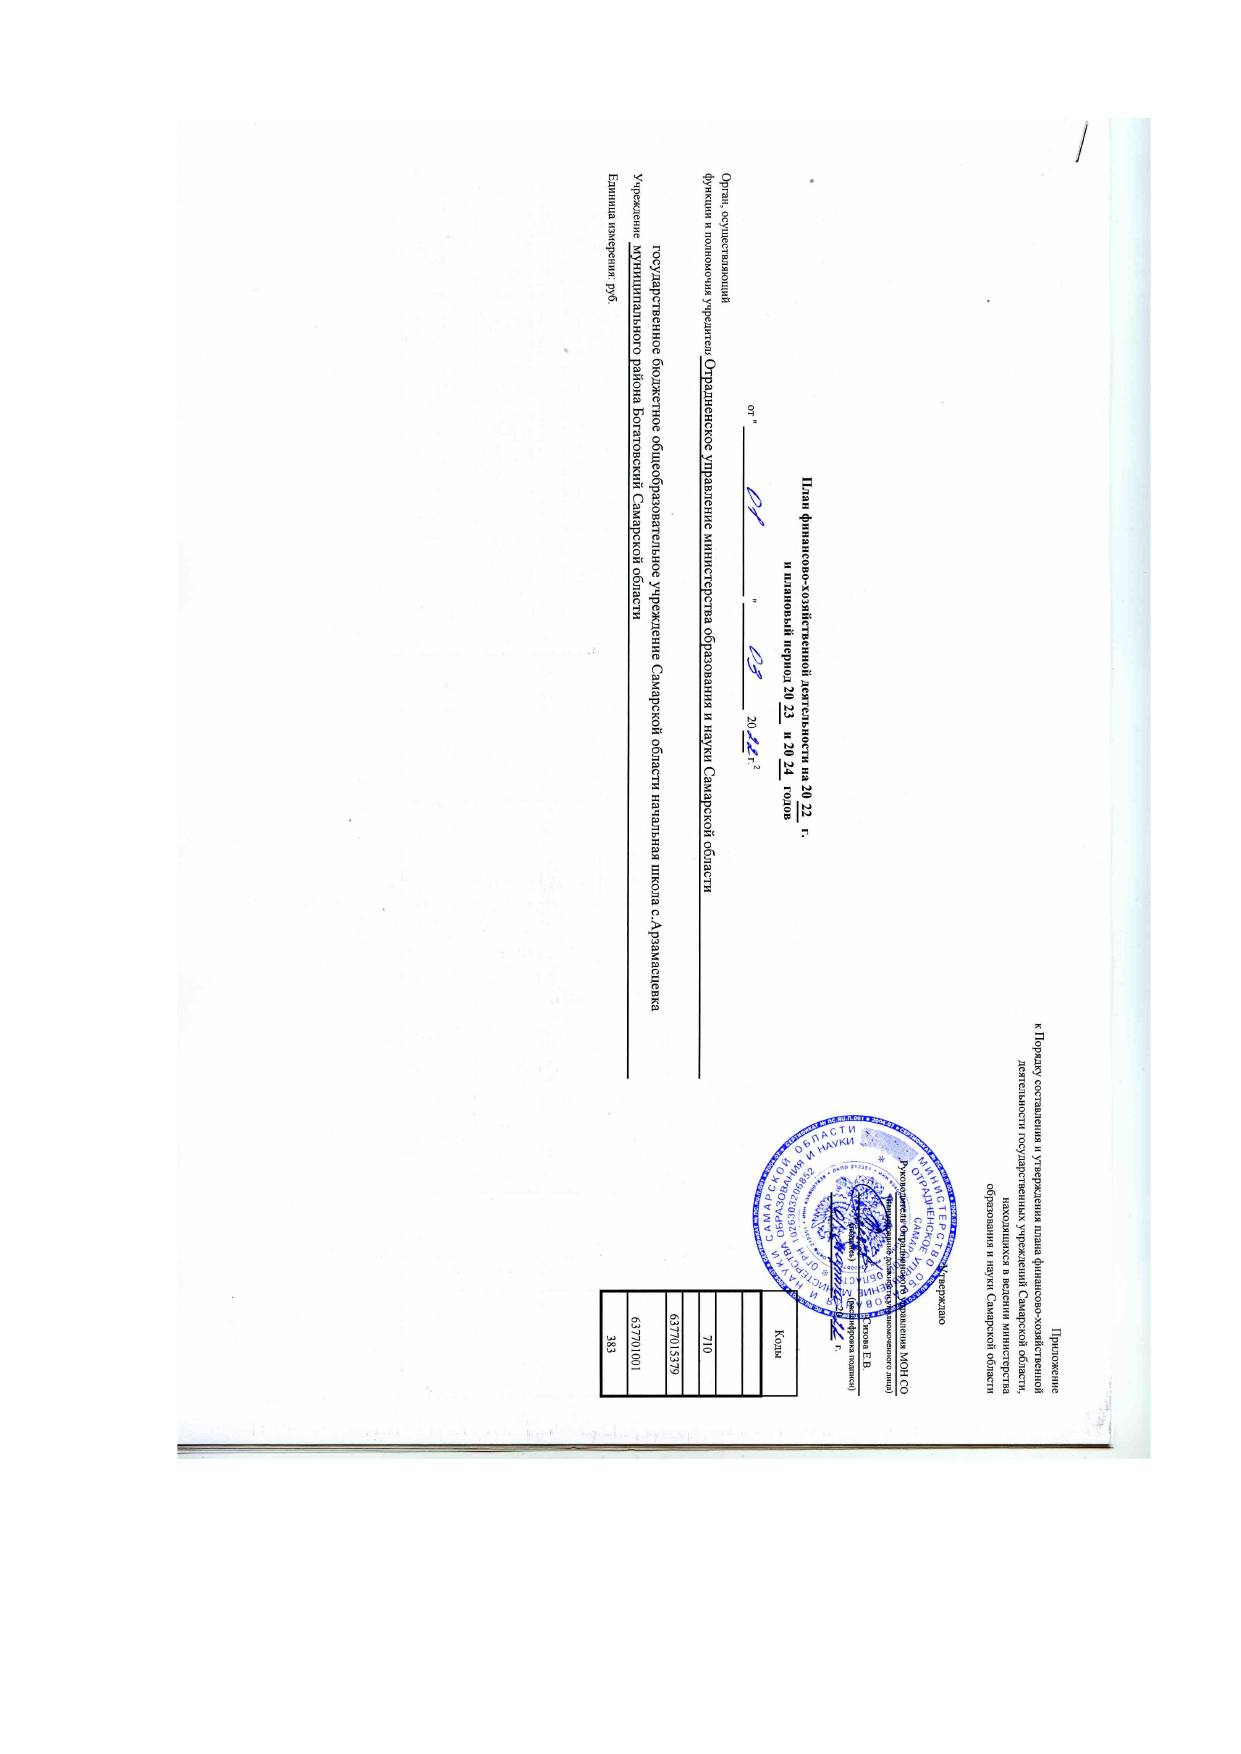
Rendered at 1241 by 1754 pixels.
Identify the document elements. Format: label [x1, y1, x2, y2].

picture [177, 118, 1151, 1459]
